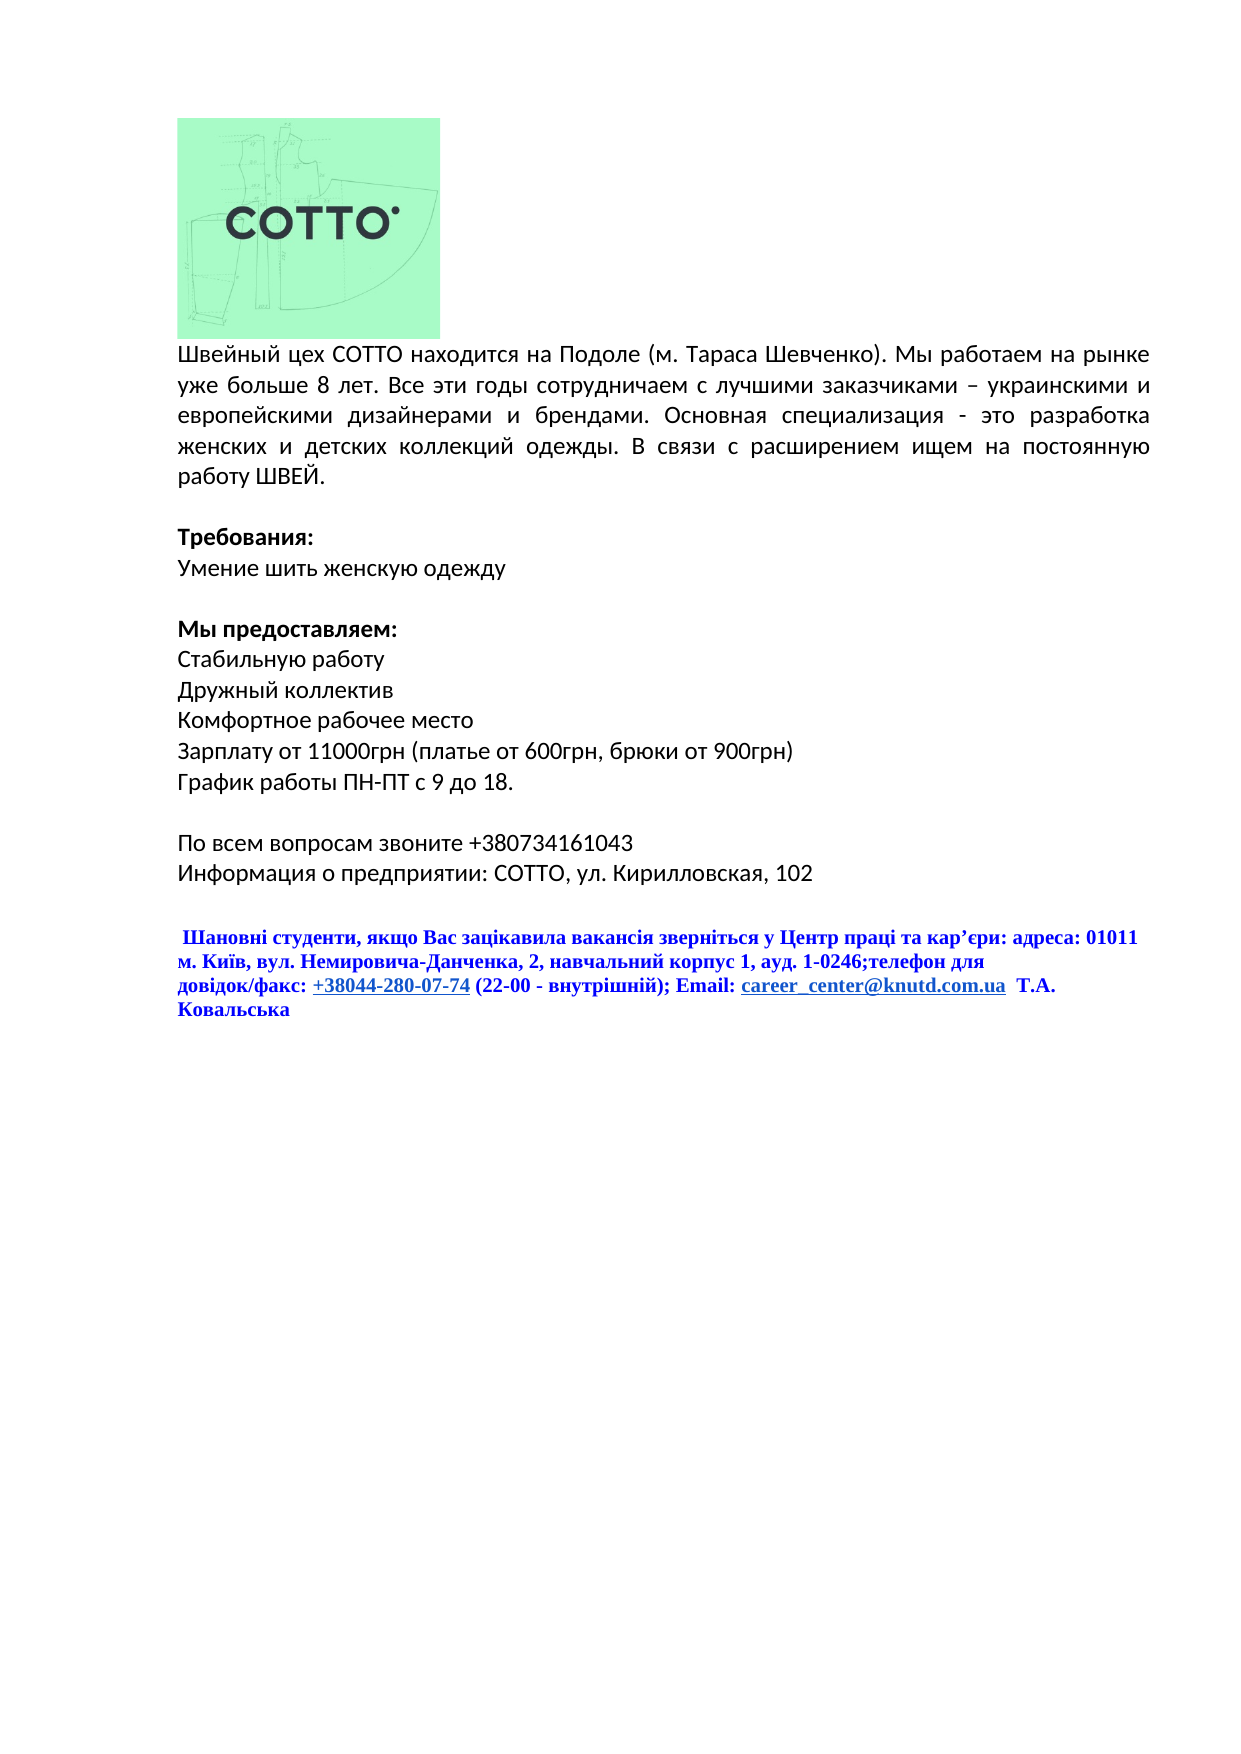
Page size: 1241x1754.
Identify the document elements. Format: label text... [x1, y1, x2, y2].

text По всем вопросам звоните +380734161043 [177, 827, 1152, 857]
text Дружный коллектив [177, 674, 1152, 704]
picture [177, 118, 441, 339]
text Умение шить женскую одежду [177, 552, 1152, 582]
text Комфортное рабочее место [177, 704, 1152, 735]
text Шановні студенти, якщо Вас зацікавила вакансія зверніться у Центр праці та кар’єри: адреса: 01011 м. Київ, вул. Немировича-Данченка, 2, навчальний корпус 1, ауд. 1-0246;телефон для довідок/факс: +38044-280-07-74 (22-00 - внутрішній); Email: career_center@knutd.com.ua Т.А. Ковальська [177, 925, 1152, 1021]
text Зарплату от 11000грн (платье от 600грн, брюки от 900грн) [177, 735, 1152, 766]
text Стабильную работу [177, 643, 1152, 674]
text Требования: [177, 521, 1152, 552]
text Мы предоставляем: [177, 613, 1152, 643]
text Швейный цех COTTO находится на Подоле (м. Тараса Шевченко). Мы работаем на рынке уже больше 8 лет. Все эти годы сотрудничаем с лучшими заказчиками – украинскими и европейскими дизайнерами и брендами. Основная специализация - это разработка женских и детских коллекций одежды. В связи с расширением ищем на постоянную работу ШВЕЙ. [177, 338, 1152, 491]
text График работы ПН-ПТ с 9 до 18. [177, 766, 1152, 796]
text Информация о предприятии: COTTO, ул. Кирилловская, 102 [177, 857, 1152, 888]
